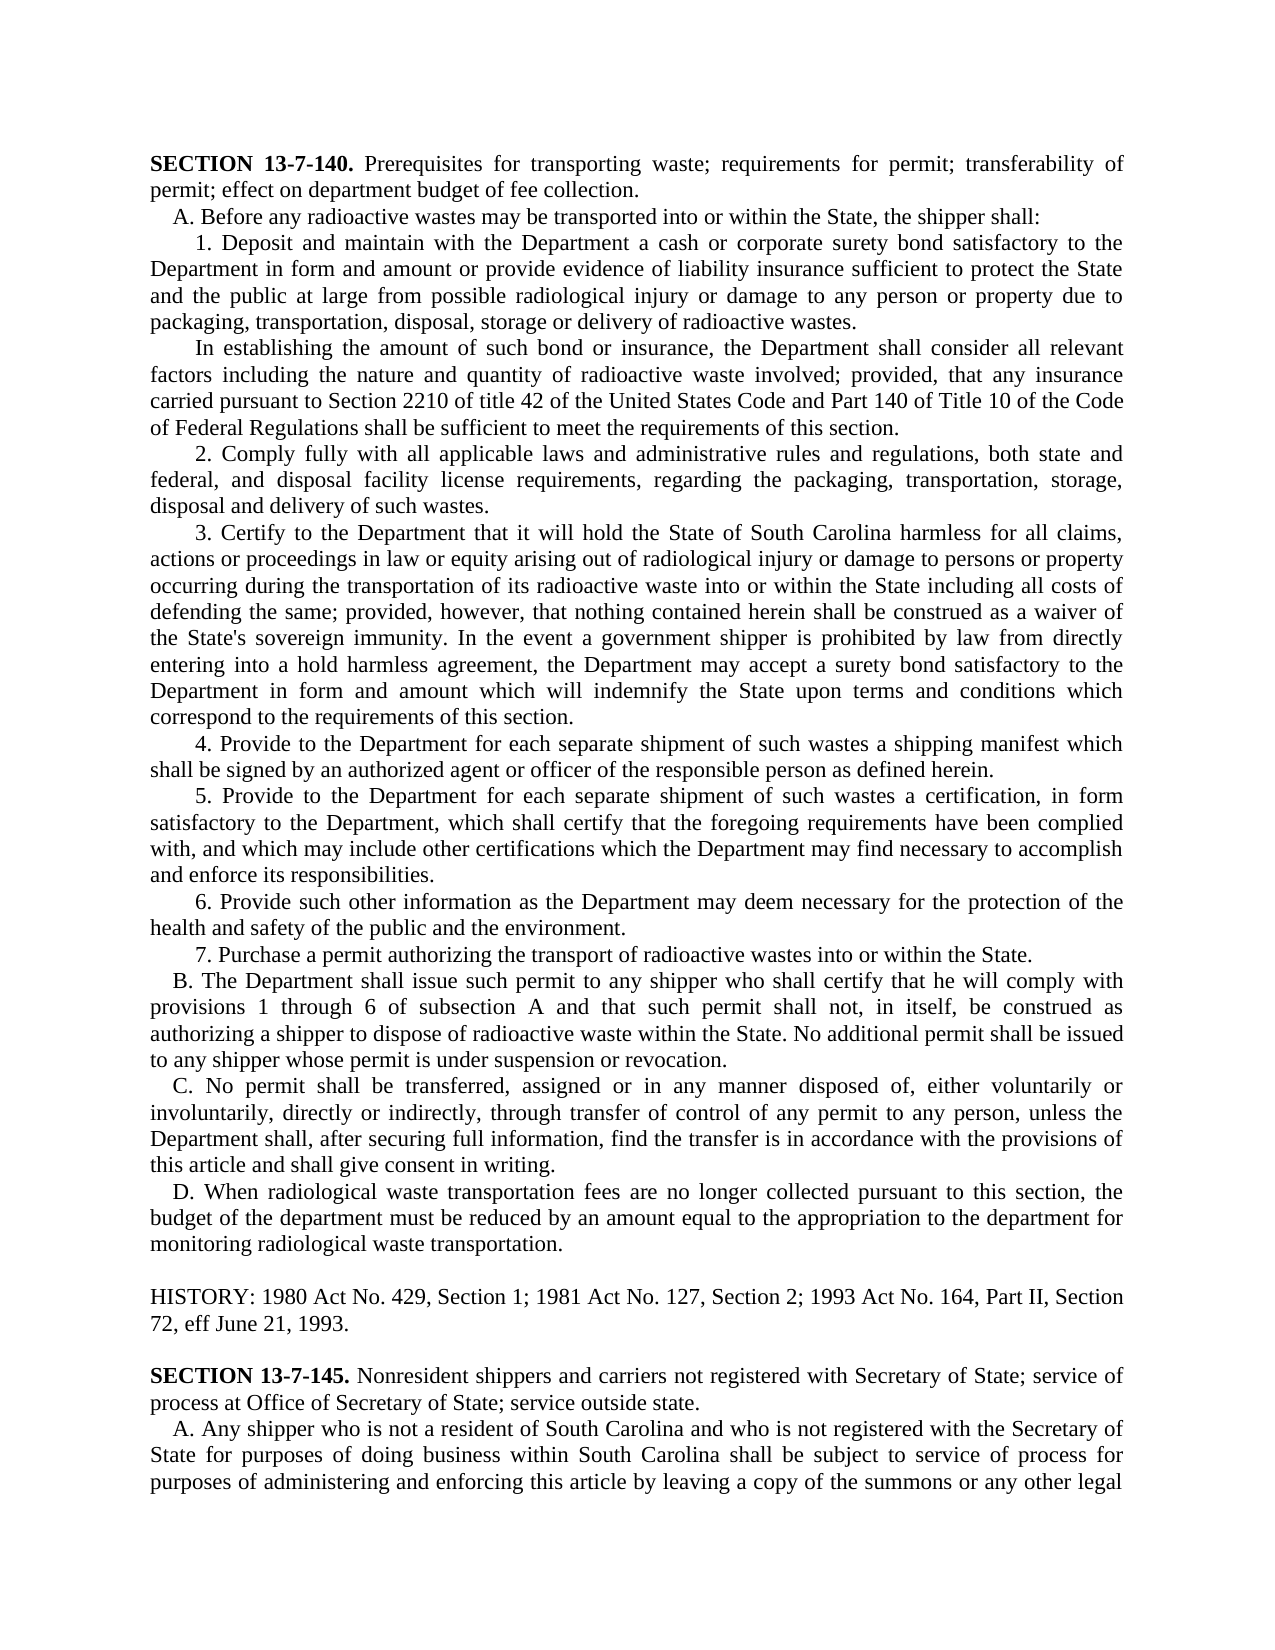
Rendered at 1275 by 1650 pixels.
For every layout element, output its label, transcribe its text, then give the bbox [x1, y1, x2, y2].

text 2. Comply fully with all applicable laws and administrative rules and regulations, both state and federal, and disposal facility license requirements, regarding the packaging, transportation, storage, disposal and delivery of such wastes. [150, 440, 1125, 519]
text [150, 1415, 1125, 1494]
text SECTION 13-7-140. Prerequisites for transporting waste; requirements for permit; transferability of permit; effect on department budget of fee collection. [150, 150, 1125, 203]
text C. No permit shall be transferred, assigned or in any manner disposed of, either voluntarily or involuntarily, directly or indirectly, through transfer of control of any permit to any person, unless the Department shall, after securing full information, find the transfer is in accordance with the provisions of this article and shall give consent in writing. [150, 1072, 1125, 1178]
text 6. Provide such other information as the Department may deem necessary for the protection of the health and safety of the public and the environment. [150, 888, 1125, 941]
text HISTORY: 1980 Act No. 429, Section 1; 1981 Act No. 127, Section 2; 1993 Act No. 164, Part II, Section 72, eff June 21, 1993. [150, 1283, 1125, 1336]
text 3. Certify to the Department that it will hold the State of South Carolina harmless for all claims, actions or proceedings in law or equity arising out of radiological injury or damage to persons or property occurring during the transportation of its radioactive waste into or within the State including all costs of defending the same; provided, however, that nothing contained herein shall be construed as a waiver of the State's sovereign immunity. In the event a government shipper is prohibited by law from directly entering into a hold harmless agreement, the Department may accept a surety bond satisfactory to the Department in form and amount which will indemnify the State upon terms and conditions which correspond to the requirements of this section. [150, 519, 1125, 730]
text SECTION 13-7-145. Nonresident shippers and carriers not registered with Secretary of State; service of process at Office of Secretary of State; service outside state. [150, 1362, 1125, 1415]
text D. When radiological waste transportation fees are no longer collected pursuant to this section, the budget of the department must be reduced by an amount equal to the appropriation to the department for monitoring radiological waste transportation. [150, 1178, 1125, 1257]
text In establishing the amount of such bond or insurance, the Department shall consider all relevant factors including the nature and quantity of radioactive waste involved; provided, that any insurance carried pursuant to Section 2210 of title 42 of the United States Code and Part 140 of Title 10 of the Code of Federal Regulations shall be sufficient to meet the requirements of this section. [150, 334, 1125, 440]
text A. Before any radioactive wastes may be transported into or within the State, the shipper shall: [150, 203, 1125, 229]
text 7. Purchase a permit authorizing the transport of radioactive wastes into or within the State. [150, 941, 1125, 967]
text 1. Deposit and maintain with the Department a cash or corporate surety bond satisfactory to the Department in form and amount or provide evidence of liability insurance sufficient to protect the State and the public at large from possible radiological injury or damage to any person or property due to packaging, transportation, disposal, storage or delivery of radioactive wastes. [150, 229, 1125, 334]
text 4. Provide to the Department for each separate shipment of such wastes a shipping manifest which shall be signed by an authorized agent or officer of the responsible person as defined herein. [150, 730, 1125, 782]
text 5. Provide to the Department for each separate shipment of such wastes a certification, in form satisfactory to the Department, which shall certify that the foregoing requirements have been complied with, and which may include other certifications which the Department may find necessary to accomplish and enforce its responsibilities. [150, 782, 1125, 888]
text B. The Department shall issue such permit to any shipper who shall certify that he will comply with provisions 1 through 6 of subsection A and that such permit shall not, in itself, be construed as authorizing a shipper to dispose of radioactive waste within the State. No additional permit shall be issued to any shipper whose permit is under suspension or revocation. [150, 967, 1125, 1072]
